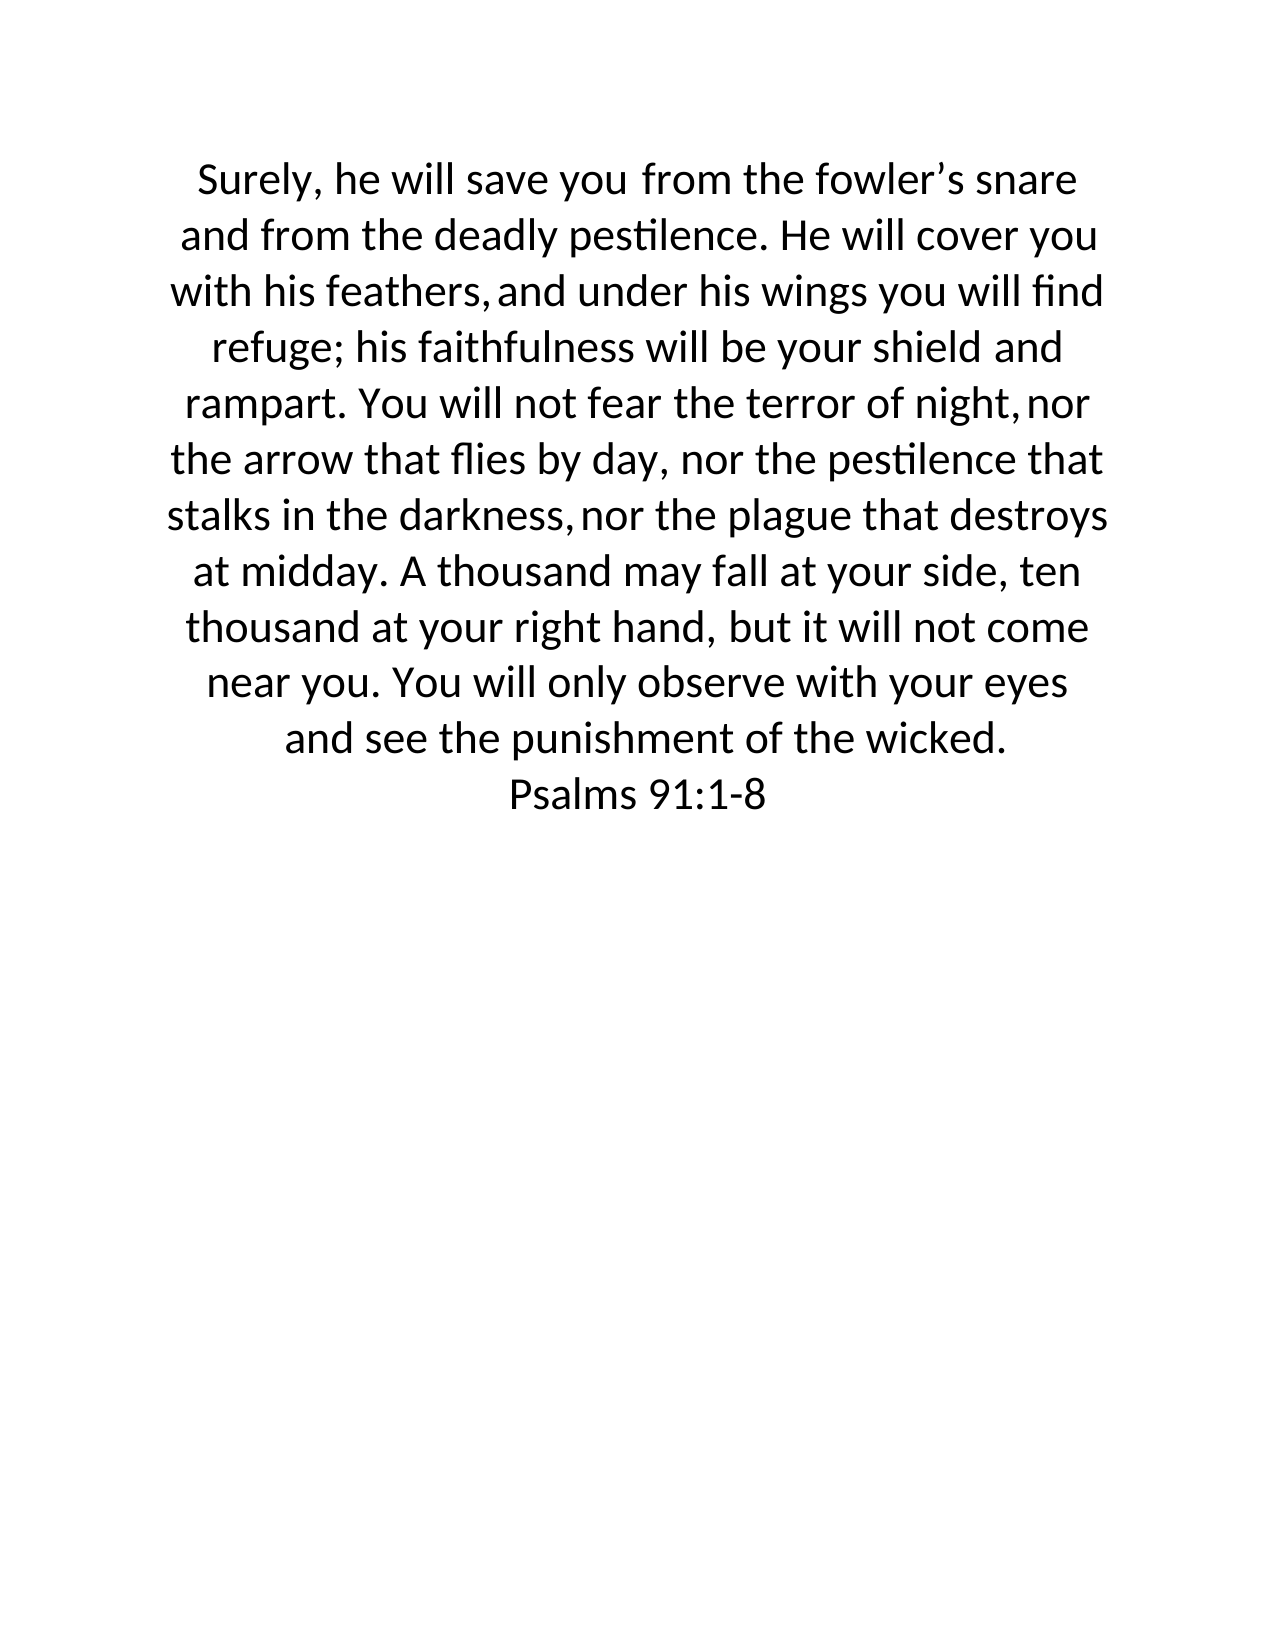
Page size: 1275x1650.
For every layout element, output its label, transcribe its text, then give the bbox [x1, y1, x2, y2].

text Psalms 91:1-8 [150, 765, 1125, 821]
text Surely, he will save you from the fowler’s snare and from the deadly pestilence. He will cover you with his feathers, and under his wings you will find refuge; his faithfulness will be your shield and rampart. You will not fear the terror of night, nor the arrow that flies by day, nor the pestilence that stalks in the darkness, nor the plague that destroys at midday. A thousand may fall at your side, ten thousand at your right hand, but it will not come near you. You will only observe with your eyes and see the punishment of the wicked. [150, 150, 1125, 765]
